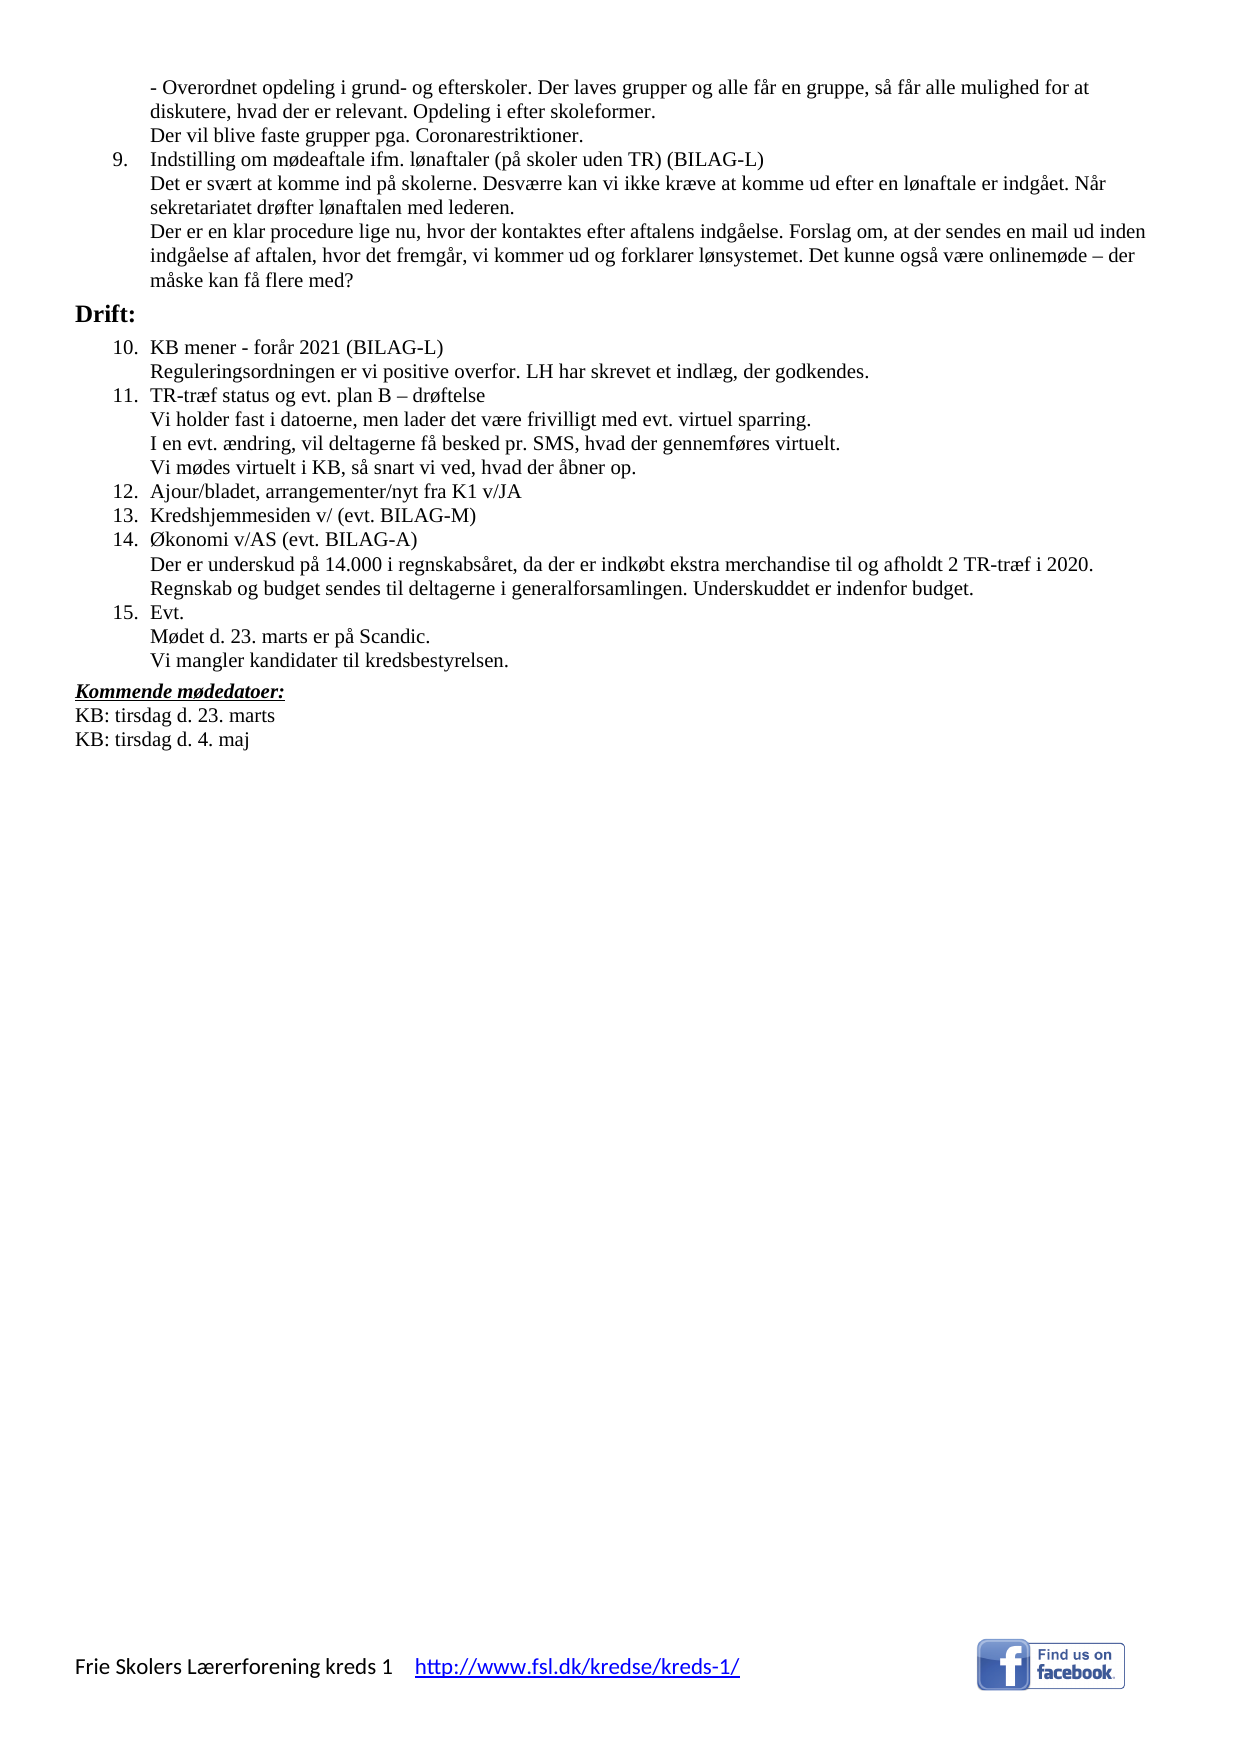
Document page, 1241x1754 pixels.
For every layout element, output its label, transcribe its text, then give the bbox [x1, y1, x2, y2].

text KB: tirsdag d. 4. maj [75, 727, 1165, 751]
list Indstilling om mødeaftale ifm. lønaftaler (på skoler uden TR) (BILAG-L) Det er svært at komme ind på skolerne. Desværre kan vi ikke kræve at komme ud efter en lønaftale er indgået. Når sekretariatet drøfter lønaftalen med lederen. Der er en klar procedure lige nu, hvor der kontaktes efter aftalens indgåelse. Forslag om, at der sendes en mail ud inden indgåelse af aftalen, hvor det fremgår, vi kommer ud og forklarer lønsystemet. Det kunne også være onlinemøde – der måske kan få flere med? [112, 147, 1165, 292]
text Kommende mødedatoer: [75, 679, 1165, 703]
text KB: tirsdag d. 23. marts [75, 703, 1165, 727]
list Evt. Mødet d. 23. marts er på Scandic. Vi mangler kandidater til kredsbestyrelsen. [112, 599, 1165, 672]
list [150, 75, 1165, 147]
list KB mener - forår 2021 (BILAG-L) Reguleringsordningen er vi positive overfor. LH har skrevet et indlæg, der godkendes. [112, 335, 1165, 383]
list TR-træf status og evt. plan B – drøftelse Vi holder fast i datoerne, men lader det være frivilligt med evt. virtuel sparring. I en evt. ændring, vil deltagerne få besked pr. SMS, hvad der gennemføres virtuelt. Vi mødes virtuelt i KB, så snart vi ved, hvad der åbner op. [112, 383, 1165, 479]
text Drift: [75, 299, 1165, 328]
picture [974, 1637, 1137, 1691]
list Kredshjemmesiden v/ (evt. BILAG-M) [112, 503, 1165, 527]
list Økonomi v/AS (evt. BILAG-A) Der er underskud på 14.000 i regnskabsåret, da der er indkøbt ekstra merchandise til og afholdt 2 TR-træf i 2020. Regnskab og budget sendes til deltagerne i generalforsamlingen. Underskuddet er indenfor budget. [112, 527, 1165, 599]
list Ajour/bladet, arrangementer/nyt fra K1 v/JA [112, 479, 1165, 503]
